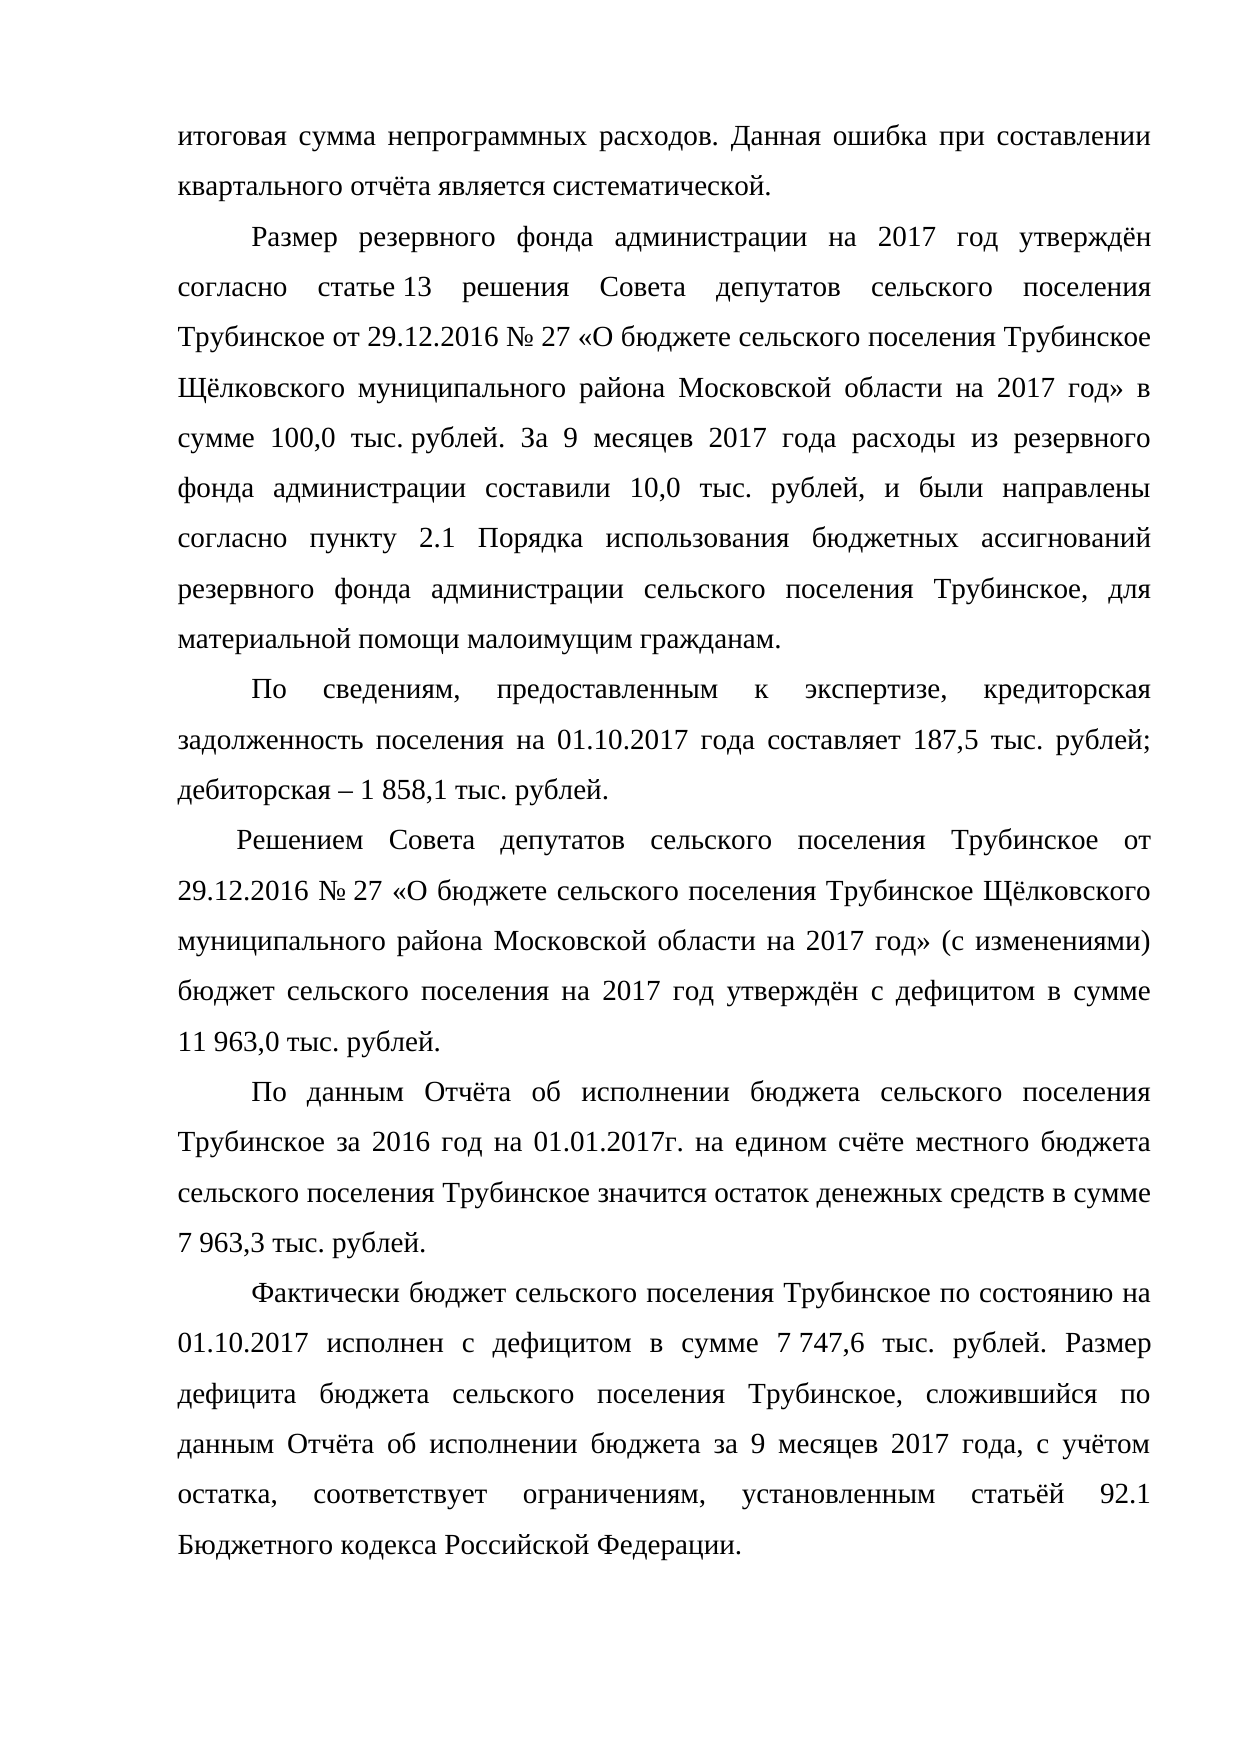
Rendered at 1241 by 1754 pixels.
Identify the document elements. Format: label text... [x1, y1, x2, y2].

text Решением Совета депутатов сельского поселения Трубинское от 29.12.2016 № 27 «О бюджете сельского поселения Трубинское Щёлковского муниципального района Московской области на 2017 год» (с изменениями) бюджет сельского поселения на 2017 год утверждён с дефицитом в сумме 11 963,0 тыс. рублей. [177, 822, 1152, 1057]
text Фактически бюджет сельского поселения Трубинское по состоянию на 01.10.2017 исполнен с дефицитом в сумме 7 747,6 тыс. рублей. Размер дефицита бюджета сельского поселения Трубинское, сложившийся по данным Отчёта об исполнении бюджета за 9 месяцев 2017 года, с учётом остатка, соответствует ограничениям, установленным статьёй 92.1 Бюджетного кодекса Российской Федерации. [177, 1275, 1152, 1560]
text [177, 118, 1152, 202]
text По данным Отчёта об исполнении бюджета сельского поселения Трубинское за 2016 год на 01.01.2017г. на едином счёте местного бюджета сельского поселения Трубинское значится остаток денежных средств в сумме 7 963,3 тыс. рублей. [177, 1074, 1152, 1258]
text По сведениям, предоставленным к экспертизе, кредиторская задолженность поселения на 01.10.2017 года составляет 187,5 тыс. рублей; дебиторская – 1 858,1 тыс. рублей. [177, 672, 1152, 806]
text Размер резервного фонда администрации на 2017 год утверждён согласно статье 13 решения Совета депутатов сельского поселения Трубинское от 29.12.2016 № 27 «О бюджете сельского поселения Трубинское Щёлковского муниципального района Московской области на 2017 год» в сумме 100,0 тыс. рублей. За 9 месяцев 2017 года расходы из резервного фонда администрации составили 10,0 тыс. рублей, и были направлены согласно пункту 2.1 Порядка использования бюджетных ассигнований резервного фонда администрации сельского поселения Трубинское, для материальной помощи малоимущим гражданам. [177, 219, 1152, 655]
